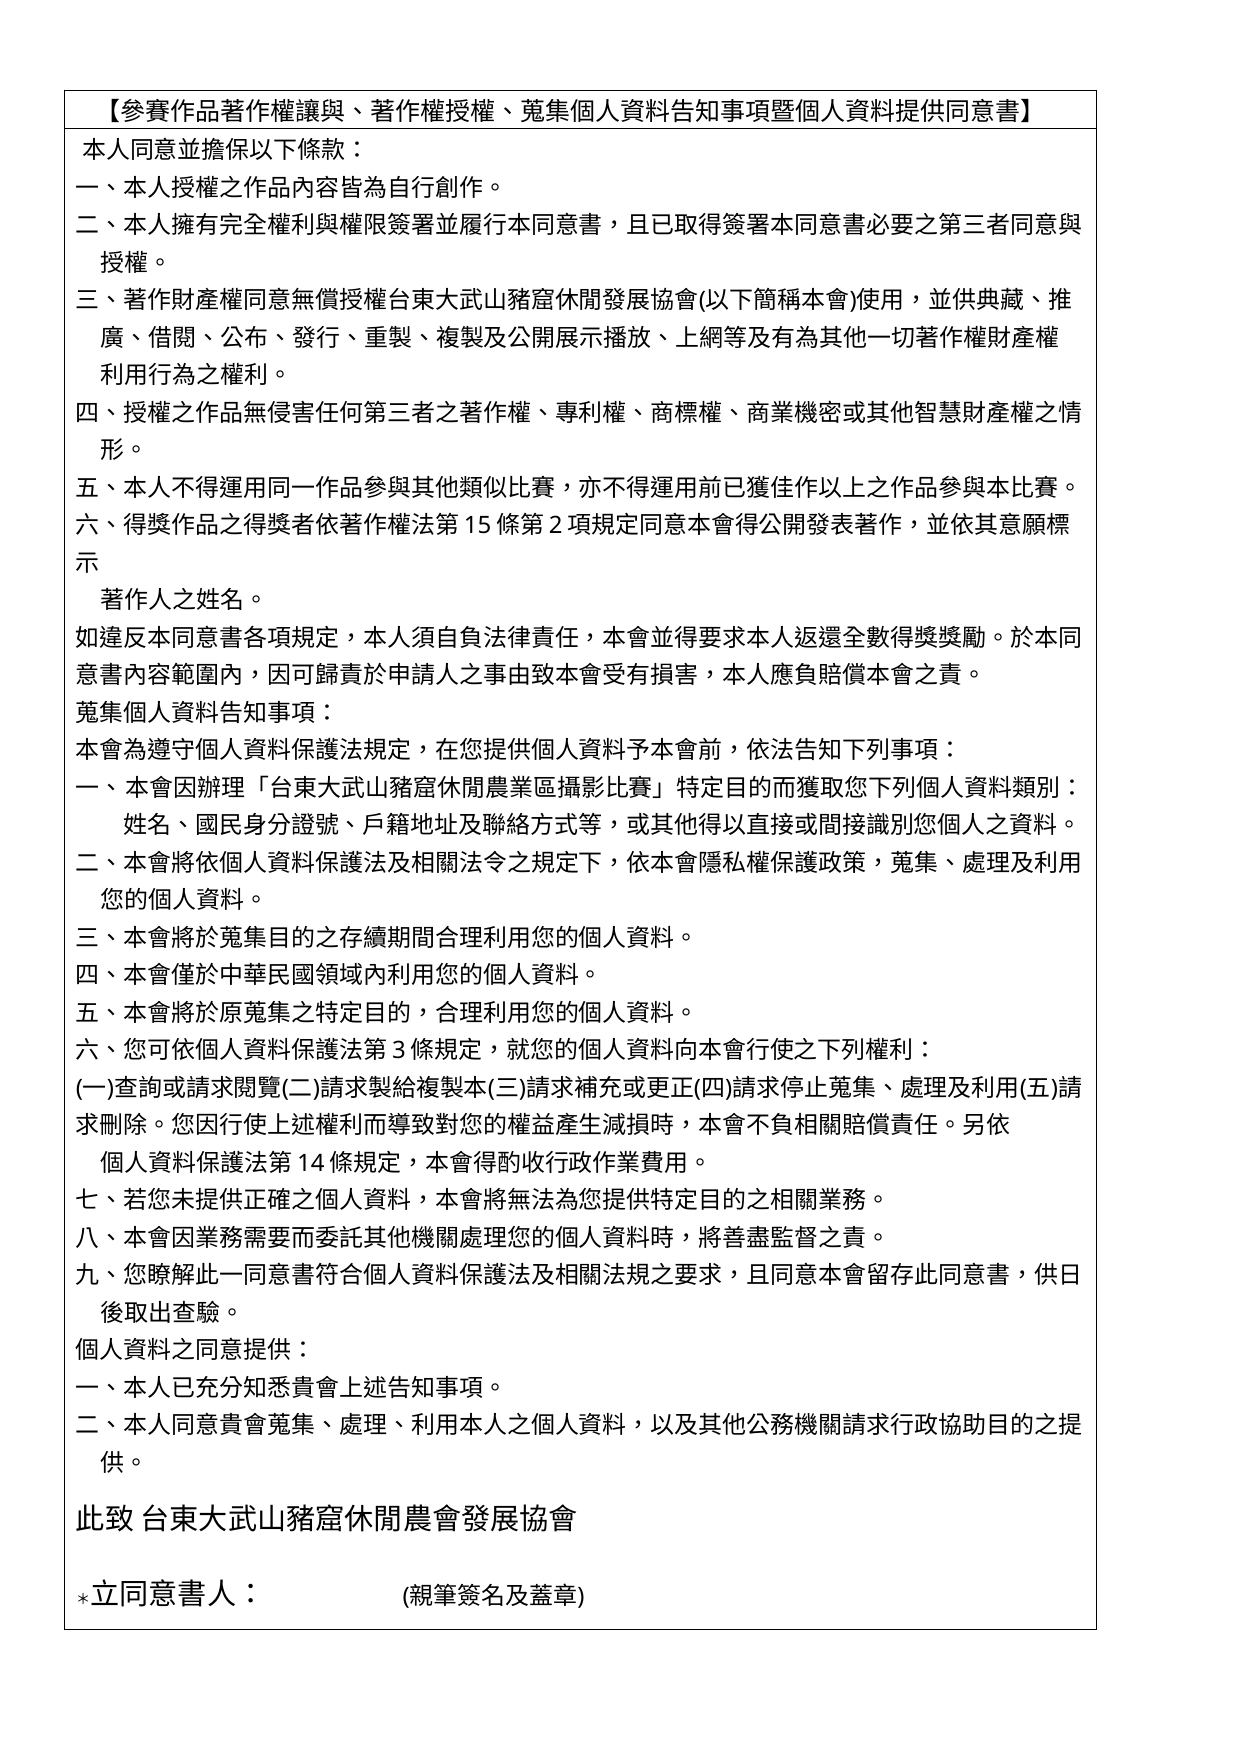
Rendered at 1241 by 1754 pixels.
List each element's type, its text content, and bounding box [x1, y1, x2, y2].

table_header 【參賽作品著作權讓與、著作權授權、蒐集個人資料告知事項暨個人資料提供同意書】 [65, 91, 1096, 128]
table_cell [65, 129, 1096, 1629]
